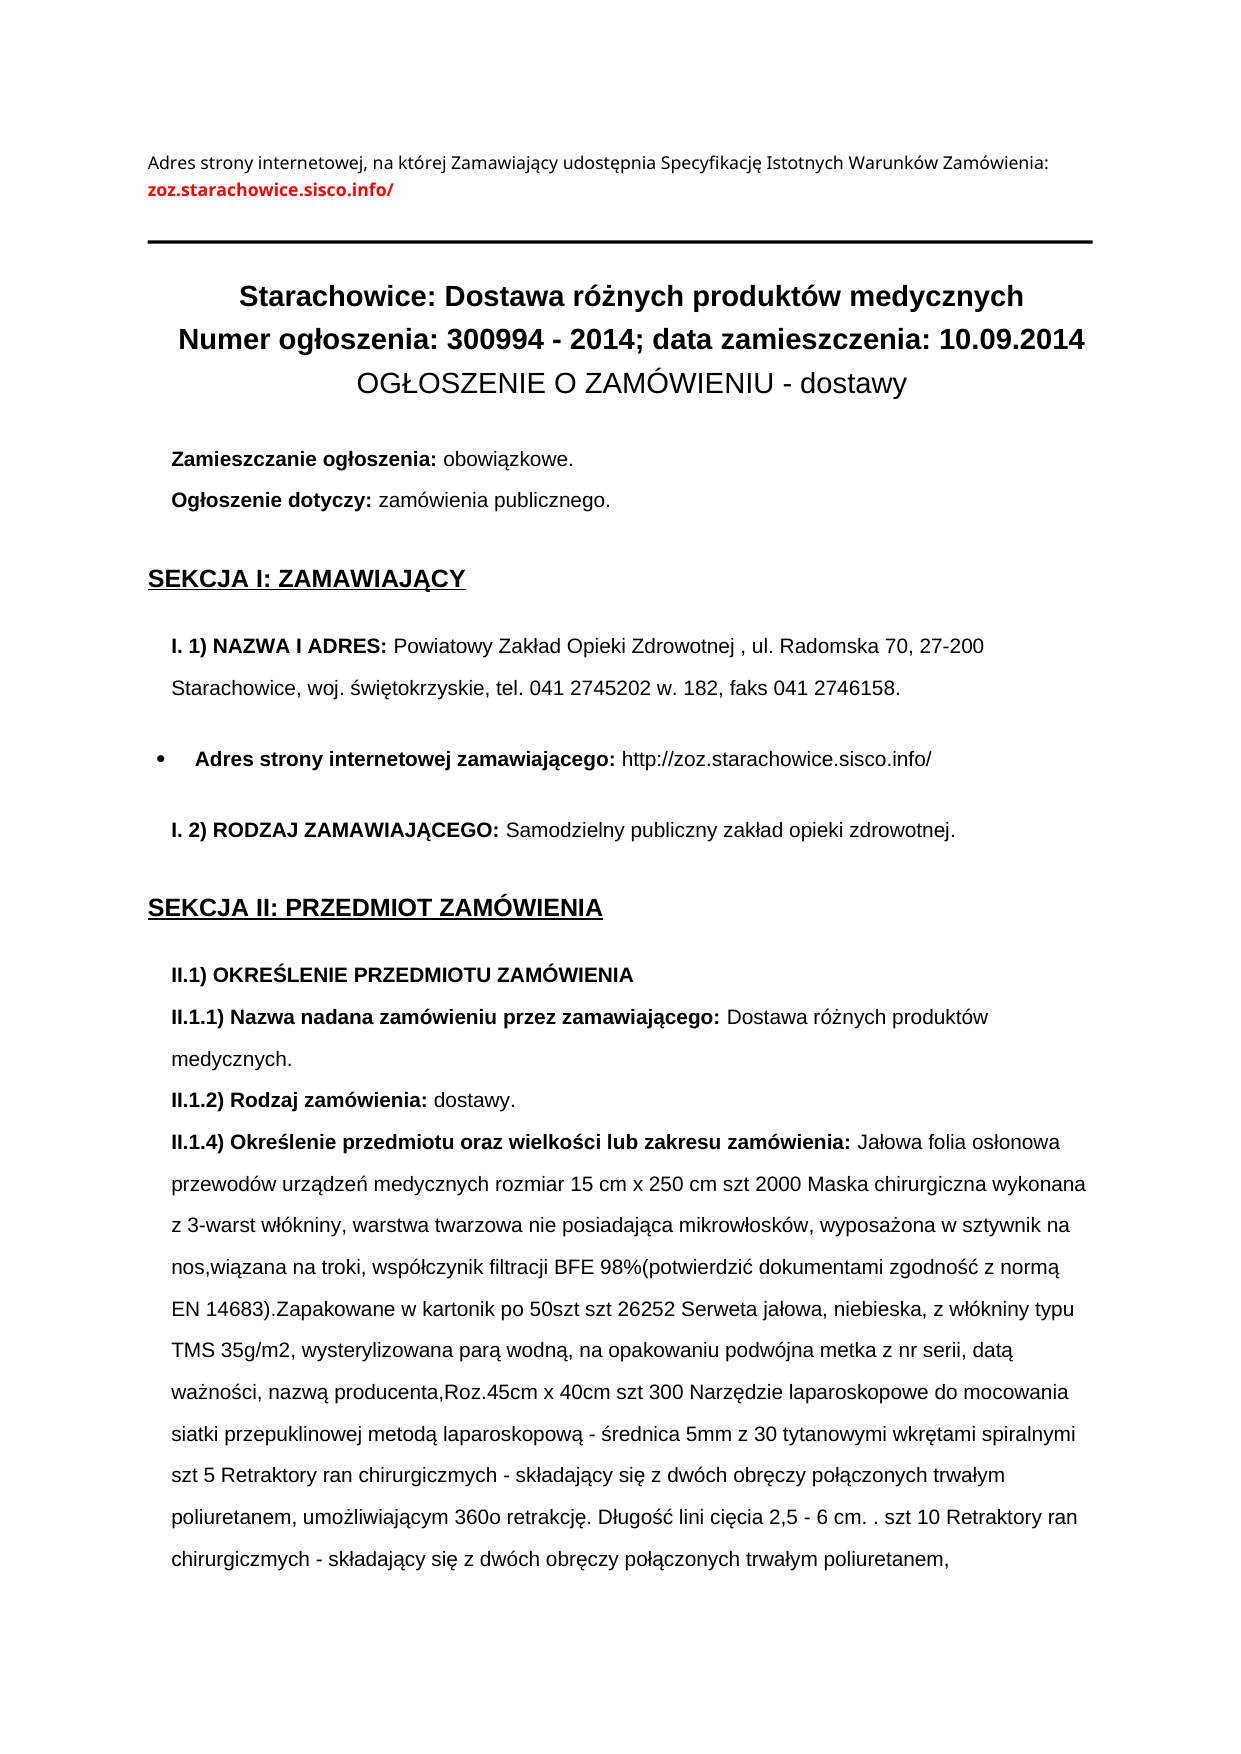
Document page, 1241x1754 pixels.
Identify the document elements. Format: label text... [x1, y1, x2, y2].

text SEKCJA II: PRZEDMIOT ZAMÓWIENIA [148, 880, 1093, 922]
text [171, 1112, 1093, 1571]
text II.1.1) Nazwa nadana zamówieniu przez zamawiającego: Dostawa różnych produktów medycznych. [171, 987, 1093, 1071]
text zoz.starachowice.sisco.info/ [148, 175, 1093, 202]
text Starachowice: Dostawa różnych produktów medycznych Numer ogłoszenia: 300994 - 2014; data zamieszczenia: 10.09.2014 OGŁOSZENIE O ZAMÓWIENIU - dostawy [171, 268, 1093, 400]
text II.1.2) Rodzaj zamówienia: dostawy. [171, 1071, 1093, 1112]
list Adres strony internetowej zamawiającego: http://zoz.starachowice.sisco.info/ [157, 729, 1093, 771]
text Adres strony internetowej, na której Zamawiający udostępnia Specyfikację Istotnych Warunków Zamówienia: [148, 148, 1093, 175]
text I. 2) RODZAJ ZAMAWIAJĄCEGO: Samodzielny publiczny zakład opieki zdrowotnej. [171, 800, 1093, 841]
text Zamieszczanie ogłoszenia: obowiązkowe. [171, 429, 1093, 471]
text II.1) OKREŚLENIE PRZEDMIOTU ZAMÓWIENIA [171, 946, 1093, 987]
text Ogłoszenie dotyczy: zamówienia publicznego. [171, 471, 1093, 512]
text I. 1) NAZWA I ADRES: Powiatowy Zakład Opieki Zdrowotnej , ul. Radomska 70, 27-200 Starachowice, woj. świętokrzyskie, tel. 041 2745202 w. 182, faks 041 2746158. [171, 616, 1093, 700]
text SEKCJA I: ZAMAWIAJĄCY [148, 551, 1093, 593]
